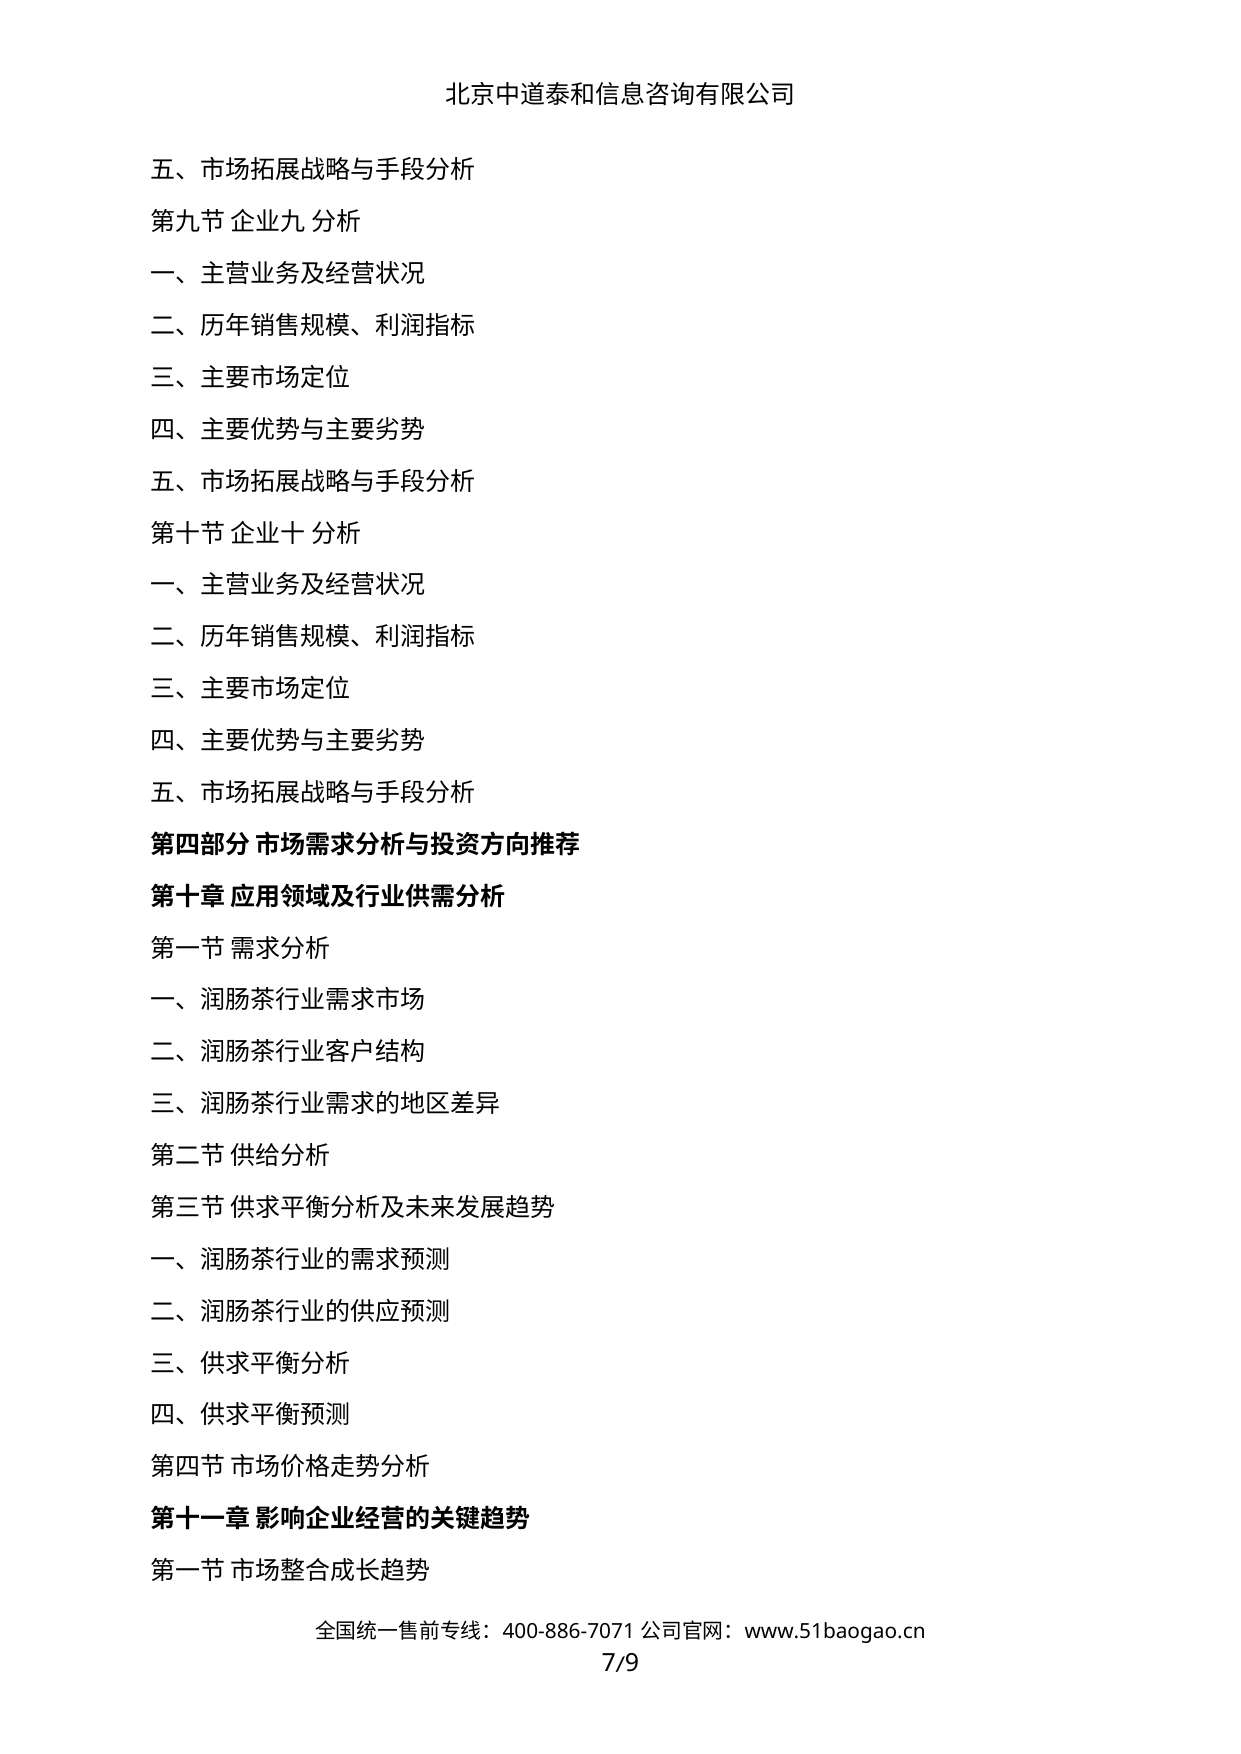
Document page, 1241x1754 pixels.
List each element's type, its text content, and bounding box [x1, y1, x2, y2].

text 第十节 企业十 分析 [150, 513, 1090, 549]
text 第三节 供求平衡分析及未来发展趋势 [150, 1187, 1090, 1224]
text 第四部分 市场需求分析与投资方向推荐 [150, 824, 1090, 861]
text 三、润肠茶行业需求的地区差异 [150, 1084, 1090, 1120]
text 第九节 企业九 分析 [150, 202, 1090, 238]
text 四、主要优势与主要劣势 [150, 409, 1090, 446]
text 第一节 需求分析 [150, 928, 1090, 964]
text 第一节 市场整合成长趋势 [150, 1551, 1090, 1587]
text 五、市场拓展战略与手段分析 [150, 461, 1090, 497]
text 五、市场拓展战略与手段分析 [150, 772, 1090, 809]
text 三、供求平衡分析 [150, 1343, 1090, 1379]
text 二、润肠茶行业的供应预测 [150, 1291, 1090, 1327]
text 第二节 供给分析 [150, 1136, 1090, 1172]
text 四、主要优势与主要劣势 [150, 721, 1090, 757]
text 一、润肠茶行业的需求预测 [150, 1239, 1090, 1276]
text 四、供求平衡预测 [150, 1395, 1090, 1431]
text 五、市场拓展战略与手段分析 [150, 150, 1090, 186]
text 一、主营业务及经营状况 [150, 254, 1090, 290]
text 第十章 应用领域及行业供需分析 [150, 876, 1090, 912]
text 二、历年销售规模、利润指标 [150, 306, 1090, 342]
text 第四节 市场价格走势分析 [150, 1447, 1090, 1483]
text 一、主营业务及经营状况 [150, 565, 1090, 601]
text 一、润肠茶行业需求市场 [150, 980, 1090, 1016]
text 二、润肠茶行业客户结构 [150, 1032, 1090, 1068]
text 二、历年销售规模、利润指标 [150, 617, 1090, 653]
text 三、主要市场定位 [150, 669, 1090, 705]
text 第十一章 影响企业经营的关键趋势 [150, 1499, 1090, 1535]
text 三、主要市场定位 [150, 357, 1090, 394]
